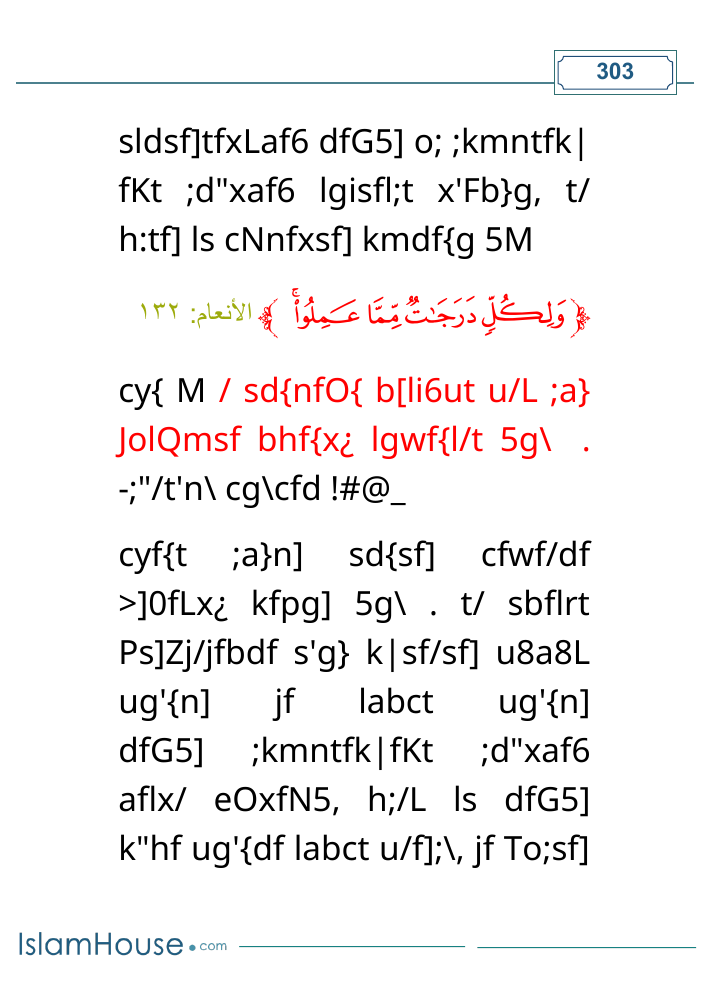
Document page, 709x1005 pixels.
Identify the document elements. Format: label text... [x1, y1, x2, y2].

text cy{ M / sd{nfO{ b[li6ut u/L ;a} JolQmsf bhf{x¿ lgwf{l/t 5g\ . -;"/t'n\ cg\cfd !#@_ [118, 367, 591, 510]
text ﭽ ﭑ ﭒ ﭓ ﭔﭕ ﭼ الأنعام: ١٣٢ [118, 282, 591, 345]
picture [12, 928, 466, 961]
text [118, 118, 591, 261]
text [118, 531, 591, 870]
picture [471, 929, 697, 962]
